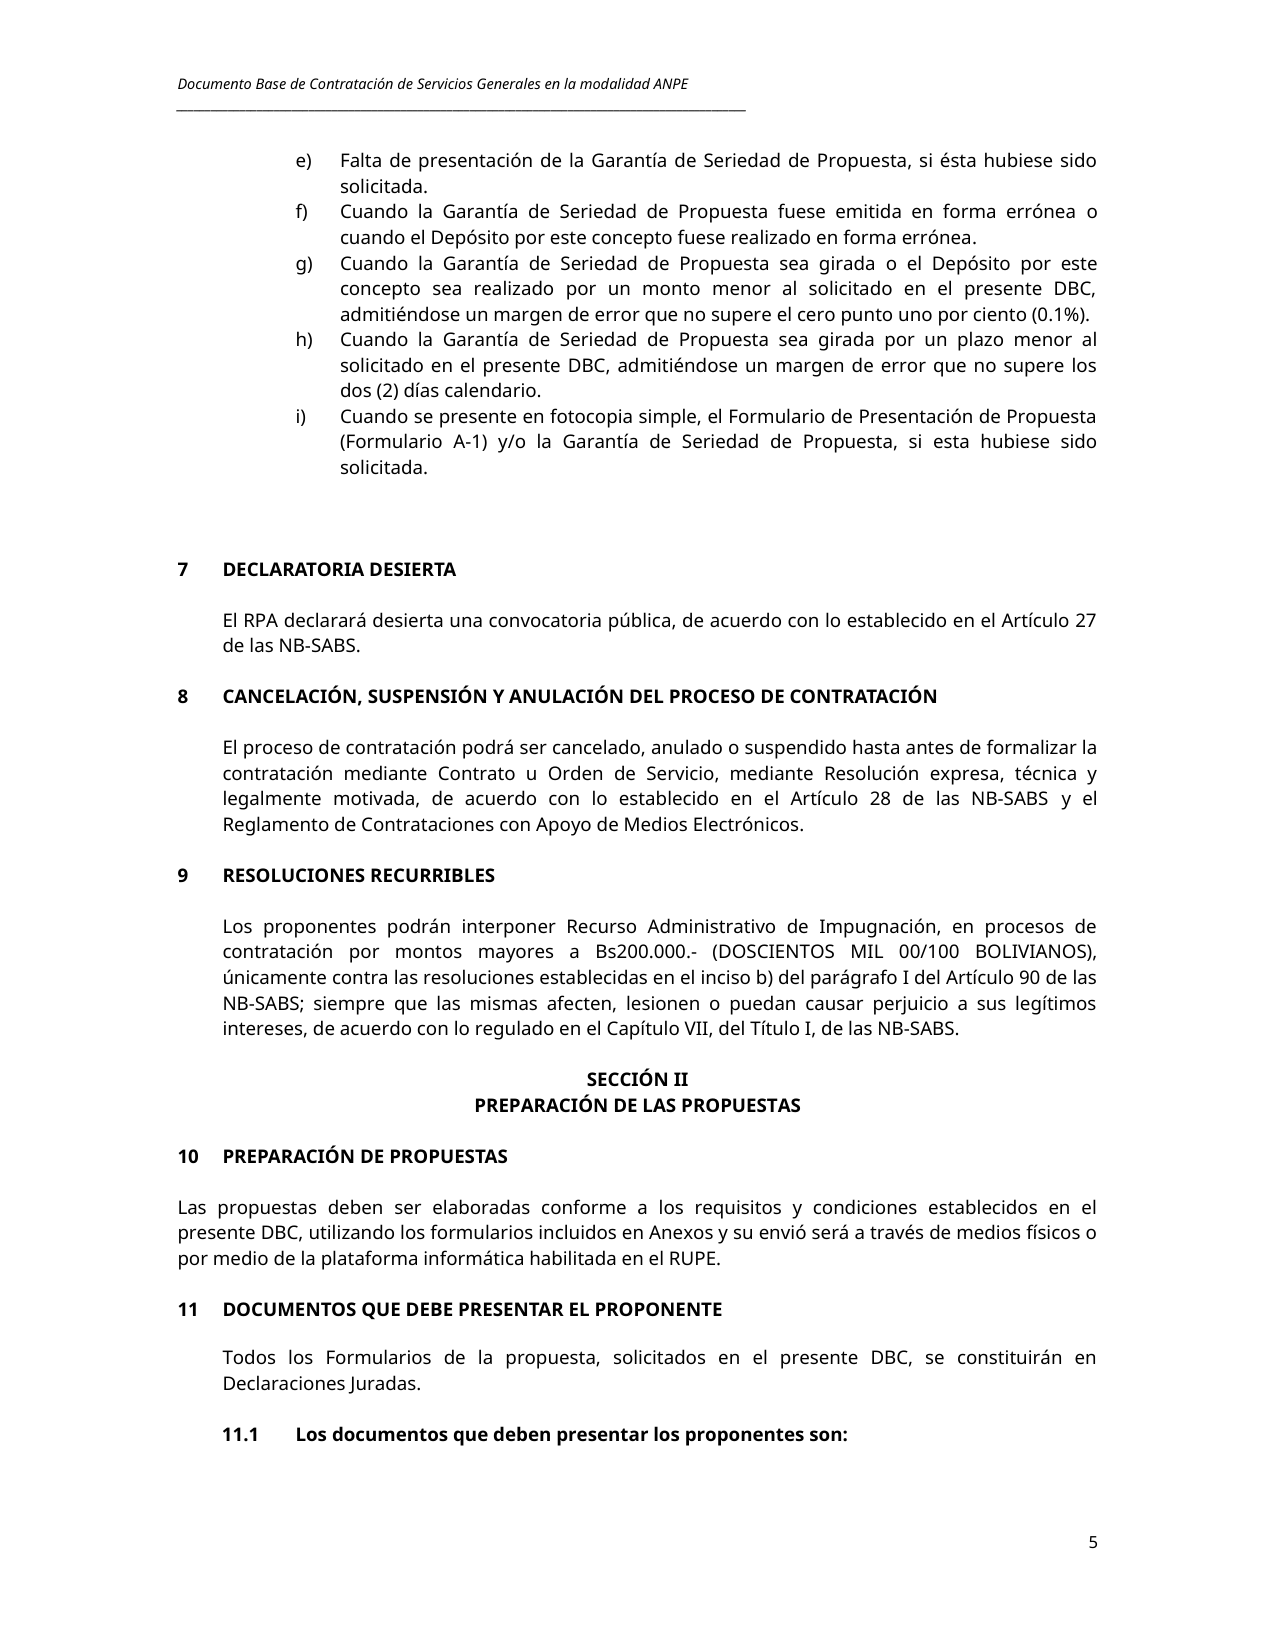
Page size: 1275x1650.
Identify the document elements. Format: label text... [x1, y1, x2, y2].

text PREPARACIÓN DE LAS PROPUESTAS [177, 1092, 1098, 1117]
list Cuando la Garantía de Seriedad de Propuesta fuese emitida en forma errónea o cuando el Depósito por este concepto fuese realizado en forma errónea. [295, 199, 1098, 250]
text Las propuestas deben ser elaboradas conforme a los requisitos y condiciones establecidos en el presente DBC, utilizando los formularios incluidos en Anexos y su envió será a través de medios físicos o por medio de la plataforma informática habilitada en el RUPE. [177, 1194, 1098, 1271]
text SECCIÓN II [177, 1066, 1098, 1092]
title RESOLUCIONES RECURRIBLES [177, 862, 1098, 888]
text El proceso de contratación podrá ser cancelado, anulado o suspendido hasta antes de formalizar la contratación mediante Contrato u Orden de Servicio, mediante Resolución expresa, técnica y legalmente motivada, de acuerdo con lo establecido en el Artículo 28 de las NB-SABS y el Reglamento de Contrataciones con Apoyo de Medios Electrónicos. [222, 735, 1098, 837]
list Falta de presentación de la Garantía de Seriedad de Propuesta, si ésta hubiese sido solicitada. [295, 148, 1098, 199]
title PREPARACIÓN DE PROPUESTAS [177, 1143, 1098, 1168]
list Cuando la Garantía de Seriedad de Propuesta sea girada o el Depósito por este concepto sea realizado por un monto menor al solicitado en el presente DBC, admitiéndose un margen de error que no supere el cero punto uno por ciento (0.1%). [295, 250, 1098, 326]
text Todos los Formularios de la propuesta, solicitados en el presente DBC, se constituirán en Declaraciones Juradas. [222, 1344, 1098, 1395]
list Los documentos que deben presentar los proponentes son: [222, 1421, 1098, 1446]
list DOCUMENTOS QUE DEBE PRESENTAR EL PROPONENTE [177, 1296, 1098, 1322]
text El RPA declarará desierta una convocatoria pública, de acuerdo con lo establecido en el Artículo 27 de las NB-SABS. [222, 607, 1098, 658]
list Cuando la Garantía de Seriedad de Propuesta sea girada por un plazo menor al solicitado en el presente DBC, admitiéndose un margen de error que no supere los dos (2) días calendario. [295, 326, 1098, 403]
title CANCELACIÓN, SUSPENSIÓN Y ANULACIÓN DEL PROCESO DE CONTRATACIÓN [177, 684, 1098, 709]
title DECLARATORIA DESIERTA [177, 556, 1098, 582]
text Los proponentes podrán interponer Recurso Administrativo de Impugnación, en procesos de contratación por montos mayores a Bs200.000.- (DOSCIENTOS MIL 00/100 BOLIVIANOS), únicamente contra las resoluciones establecidas en el inciso b) del parágrafo I del Artículo 90 de las NB-SABS; siempre que las mismas afecten, lesionen o puedan causar perjuicio a sus legítimos intereses, de acuerdo con lo regulado en el Capítulo VII, del Título I, de las NB-SABS. [222, 913, 1098, 1041]
list Cuando se presente en fotocopia simple, el Formulario de Presentación de Propuesta (Formulario A-1) y/o la Garantía de Seriedad de Propuesta, si esta hubiese sido solicitada. [295, 403, 1098, 479]
